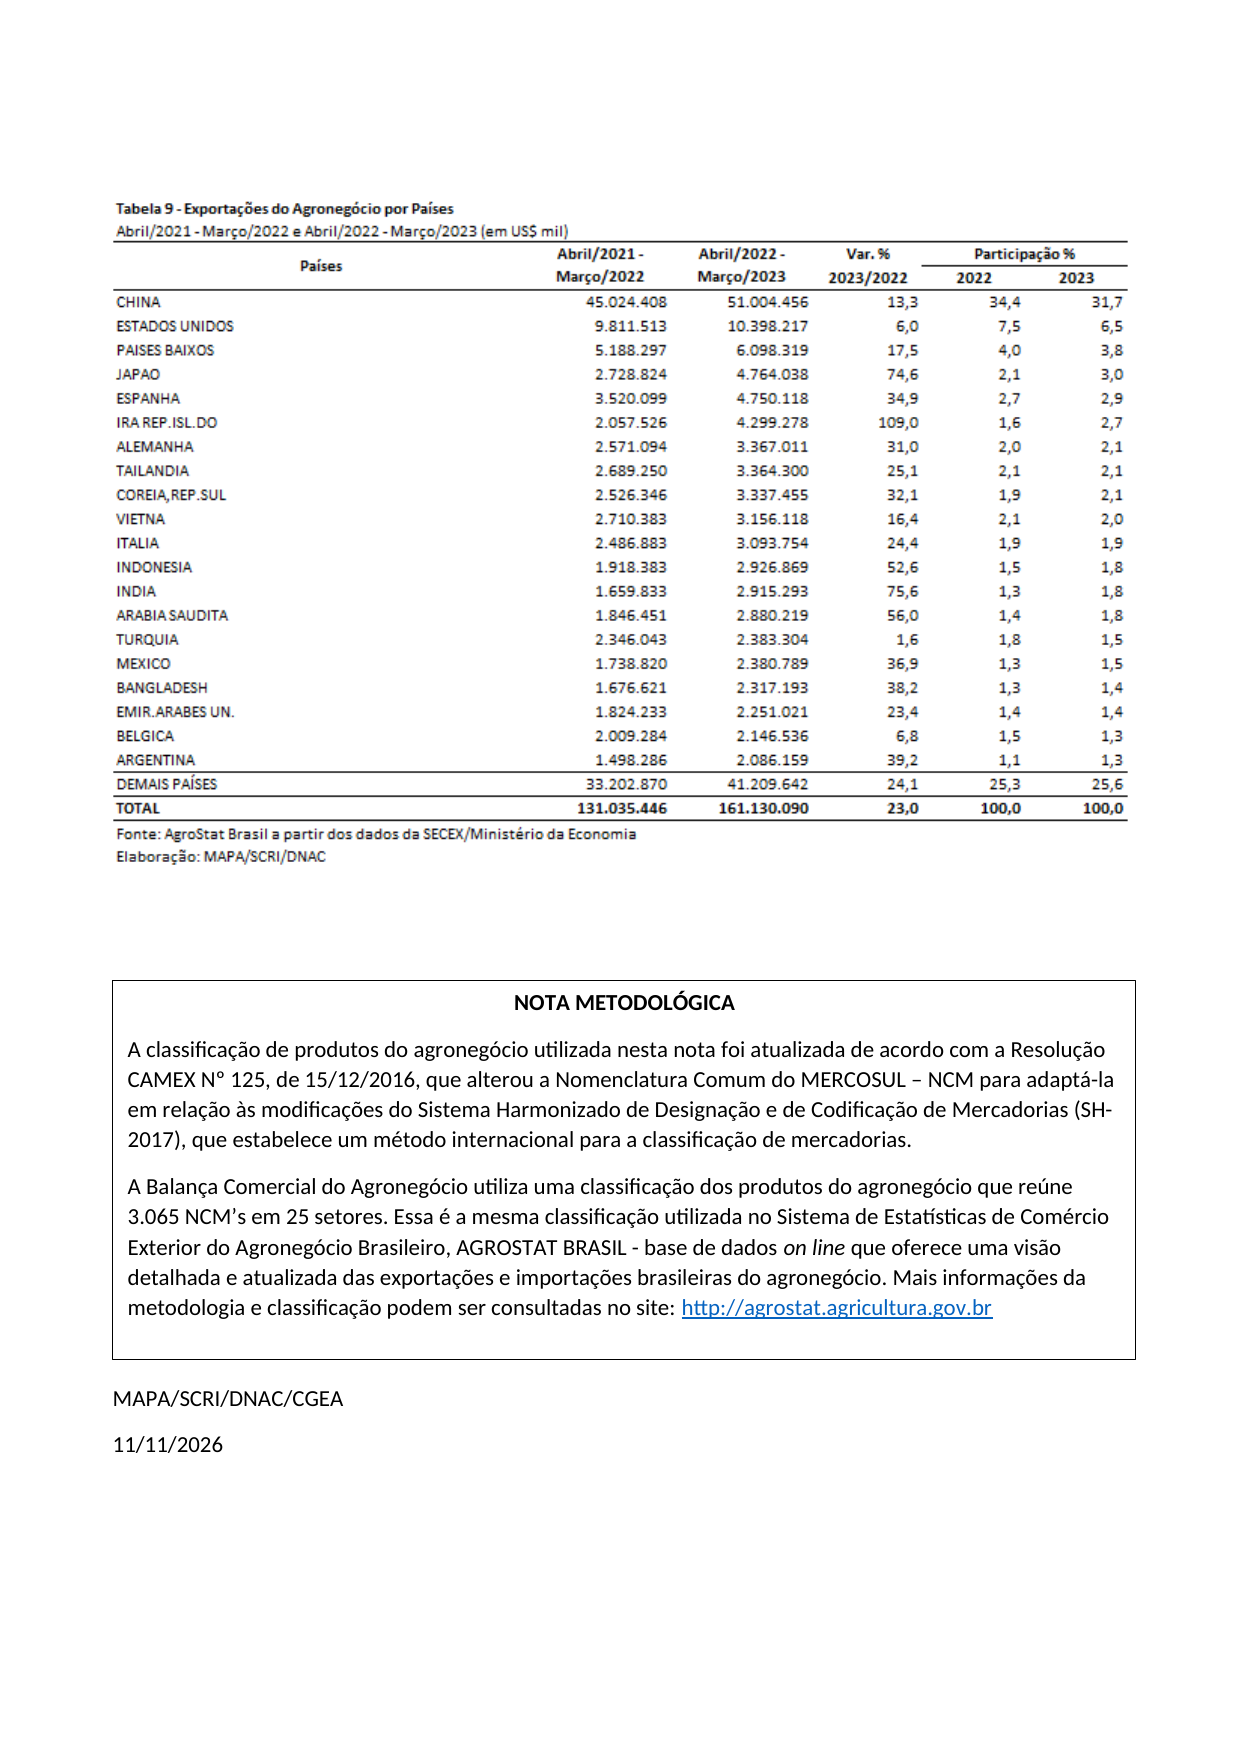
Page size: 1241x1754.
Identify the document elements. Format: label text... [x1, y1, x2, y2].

text 13/04/2023 [112, 1431, 1128, 1458]
picture [112, 196, 1128, 868]
text MAPA/SCRI/DNAC/CGEA [112, 1384, 1128, 1412]
